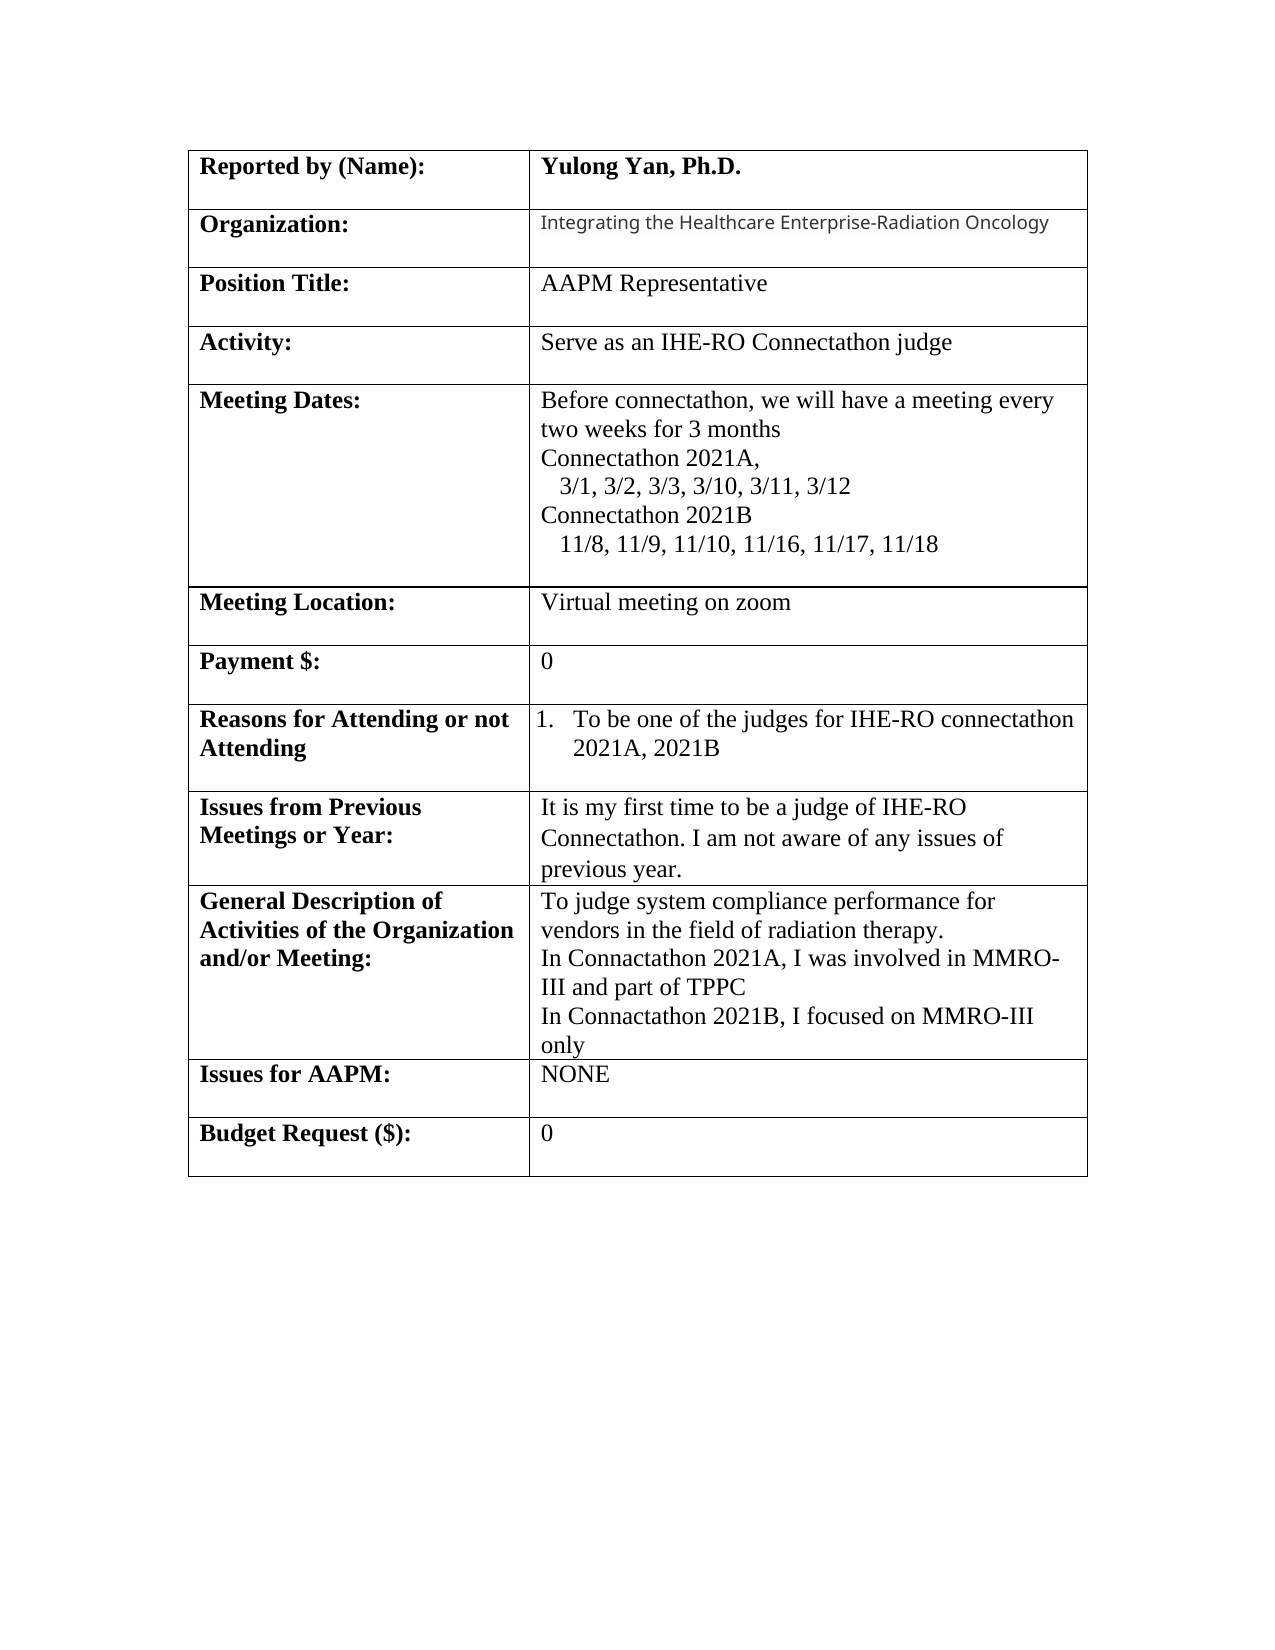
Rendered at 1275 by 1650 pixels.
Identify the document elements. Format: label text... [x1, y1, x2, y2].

table_cell Reasons for Attending or not Attending [189, 705, 529, 791]
table_cell NONE [530, 1060, 1087, 1117]
table_cell AAPM Representative [530, 268, 1087, 326]
table_cell Virtual meeting on zoom [530, 588, 1087, 645]
table_cell Issues from Previous Meetings or Year: [189, 792, 529, 885]
table_cell Meeting Dates: [189, 385, 529, 586]
table_cell Organization: [189, 210, 529, 267]
table_cell Integrating the Healthcare Enterprise-Radiation Oncology [530, 210, 1087, 267]
table_header Yulong Yan, Ph.D. [530, 151, 1087, 208]
table_cell Payment $: [189, 646, 529, 703]
table_cell Issues for AAPM: [189, 1060, 529, 1117]
table_cell 0 [530, 646, 1087, 703]
table_cell Serve as an IHE-RO Connectathon judge [530, 327, 1087, 384]
table_cell Position Title: [189, 268, 529, 326]
table_cell It is my first time to be a judge of IHE-RO Connectathon. I am not aware of any issues of previous year. [530, 792, 1087, 885]
table_cell Meeting Location: [189, 588, 529, 645]
table_cell 0 [530, 1118, 1087, 1176]
table_cell General Description of Activities of the Organization and/or Meeting: [189, 886, 529, 1058]
table_cell To judge system compliance performance for vendors in the field of radiation therapy. In Connactathon 2021A, I was involved in MMRO-III and part of TPPC In Connactathon 2021B, I focused on MMRO-III only [530, 886, 1087, 1058]
table_cell Budget Request ($): [189, 1118, 529, 1176]
table_cell Activity: [189, 327, 529, 384]
table_header Reported by (Name): [189, 151, 529, 208]
table_cell To be one of the judges for IHE-RO connectathon 2021A, 2021B [530, 705, 1087, 791]
table_cell Before connectathon, we will have a meeting every two weeks for 3 months Connectathon 2021A, 3/1, 3/2, 3/3, 3/10, 3/11, 3/12 Connectathon 2021B 11/8, 11/9, 11/10, 11/16, 11/17, 11/18 [530, 385, 1087, 586]
